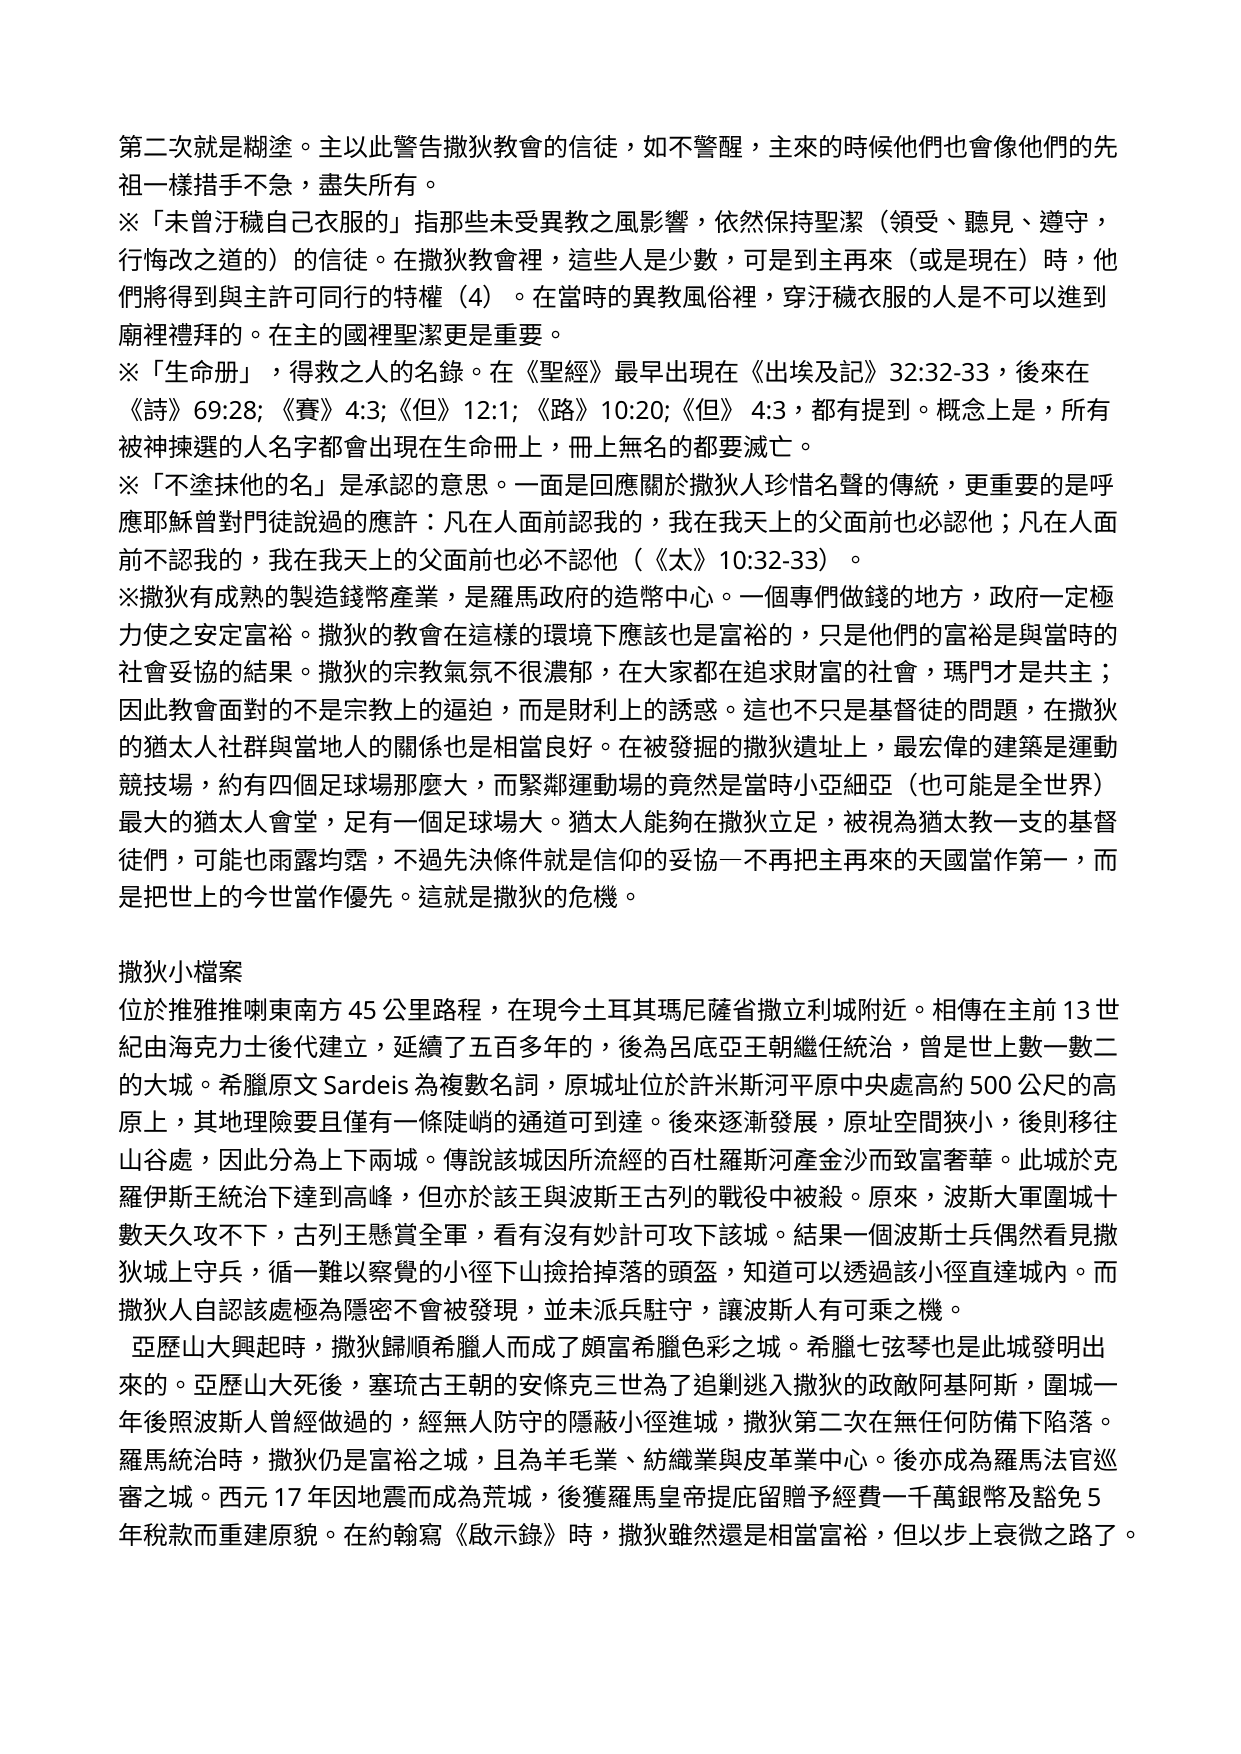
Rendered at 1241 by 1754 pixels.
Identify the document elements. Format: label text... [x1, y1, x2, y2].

text 位於推雅推喇東南方45公里路程，在現今土耳其瑪尼薩省撒立利城附近。相傳在主前13世紀由海克力士後代建立，延續了五百多年的，後為呂底亞王朝繼任統治，曾是世上數一數二的大城。希臘原文Sardeis為複數名詞，原城址位於許米斯河平原中央處高約500公尺的高原上，其地理險要且僅有一條陡峭的通道可到達。後來逐漸發展，原址空間狹小，後則移往山谷處，因此分為上下兩城。傳說該城因所流經的百杜羅斯河產金沙而致富奢華。此城於克羅伊斯王統治下達到高峰，但亦於該王與波斯王古列的戰役中被殺。原來，波斯大軍圍城十數天久攻不下，古列王懸賞全軍，看有沒有妙計可攻下該城。結果一個波斯士兵偶然看見撒狄城上守兵，循一難以察覺的小徑下山撿拾掉落的頭盔，知道可以透過該小徑直達城內。而撒狄人自認該處極為隱密不會被發現，並未派兵駐守，讓波斯人有可乘之機。 亞歷山大興起時，撒狄歸順希臘人而成了頗富希臘色彩之城。希臘七弦琴也是此城發明出來的。亞歷山大死後，塞琉古王朝的安條克三世為了追剿逃入撒狄的政敵阿基阿斯，圍城一年後照波斯人曾經做過的，經無人防守的隱蔽小徑進城，撒狄第二次在無任何防備下陷落。羅馬統治時，撒狄仍是富裕之城，且為羊毛業、紡織業與皮革業中心。後亦成為羅馬法官巡審之城。西元17年因地震而成為荒城，後獲羅馬皇帝提庇留贈予經費一千萬銀幣及豁免5年稅款而重建原貌。在約翰寫《啟示錄》時，撒狄雖然還是相當富裕，但以步上衰微之路了。 [118, 989, 1122, 1552]
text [118, 127, 1122, 202]
text ※撒狄有成熟的製造錢幣產業，是羅馬政府的造幣中心。一個專們做錢的地方，政府一定極力使之安定富裕。撒狄的教會在這樣的環境下應該也是富裕的，只是他們的富裕是與當時的社會妥協的結果。撒狄的宗教氣氛不很濃郁，在大家都在追求財富的社會，瑪門才是共主；因此教會面對的不是宗教上的逼迫，而是財利上的誘惑。這也不只是基督徒的問題，在撒狄的猶太人社群與當地人的關係也是相當良好。在被發掘的撒狄遺址上，最宏偉的建築是運動競技場，約有四個足球場那麼大，而緊鄰運動場的竟然是當時小亞細亞（也可能是全世界）最大的猶太人會堂，足有一個足球場大。猶太人能夠在撒狄立足，被視為猶太教一支的基督徒們，可能也雨露均霑，不過先決條件就是信仰的妥協—不再把主再來的天國當作第一，而是把世上的今世當作優先。這就是撒狄的危機。 [118, 577, 1122, 914]
text 撒狄小檔案 [118, 952, 1122, 989]
text ※「生命册」，得救之人的名錄。在《聖經》最早出現在《出埃及記》32:32-33，後來在《詩》69:28; 《賽》4:3;《但》12:1; 《路》10:20;《但》 4:3，都有提到。概念上是，所有被神揀選的人名字都會出現在生命冊上，冊上無名的都要滅亡。 [118, 352, 1122, 464]
text ※「未曾汙穢自己衣服的」指那些未受異教之風影響，依然保持聖潔（領受、聽見、遵守，行悔改之道的）的信徒。在撒狄教會裡，這些人是少數，可是到主再來（或是現在）時，他們將得到與主許可同行的特權（4）。在當時的異教風俗裡，穿汙穢衣服的人是不可以進到廟裡禮拜的。在主的國裡聖潔更是重要。 [118, 202, 1122, 352]
text ※「不塗抹他的名」是承認的意思。一面是回應關於撒狄人珍惜名聲的傳統，更重要的是呼應耶穌曾對門徒說過的應許：凡在人面前認我的，我在我天上的父面前也必認他；凡在人面前不認我的，我在我天上的父面前也必不認他（《太》10:32-33）。 [118, 464, 1122, 577]
